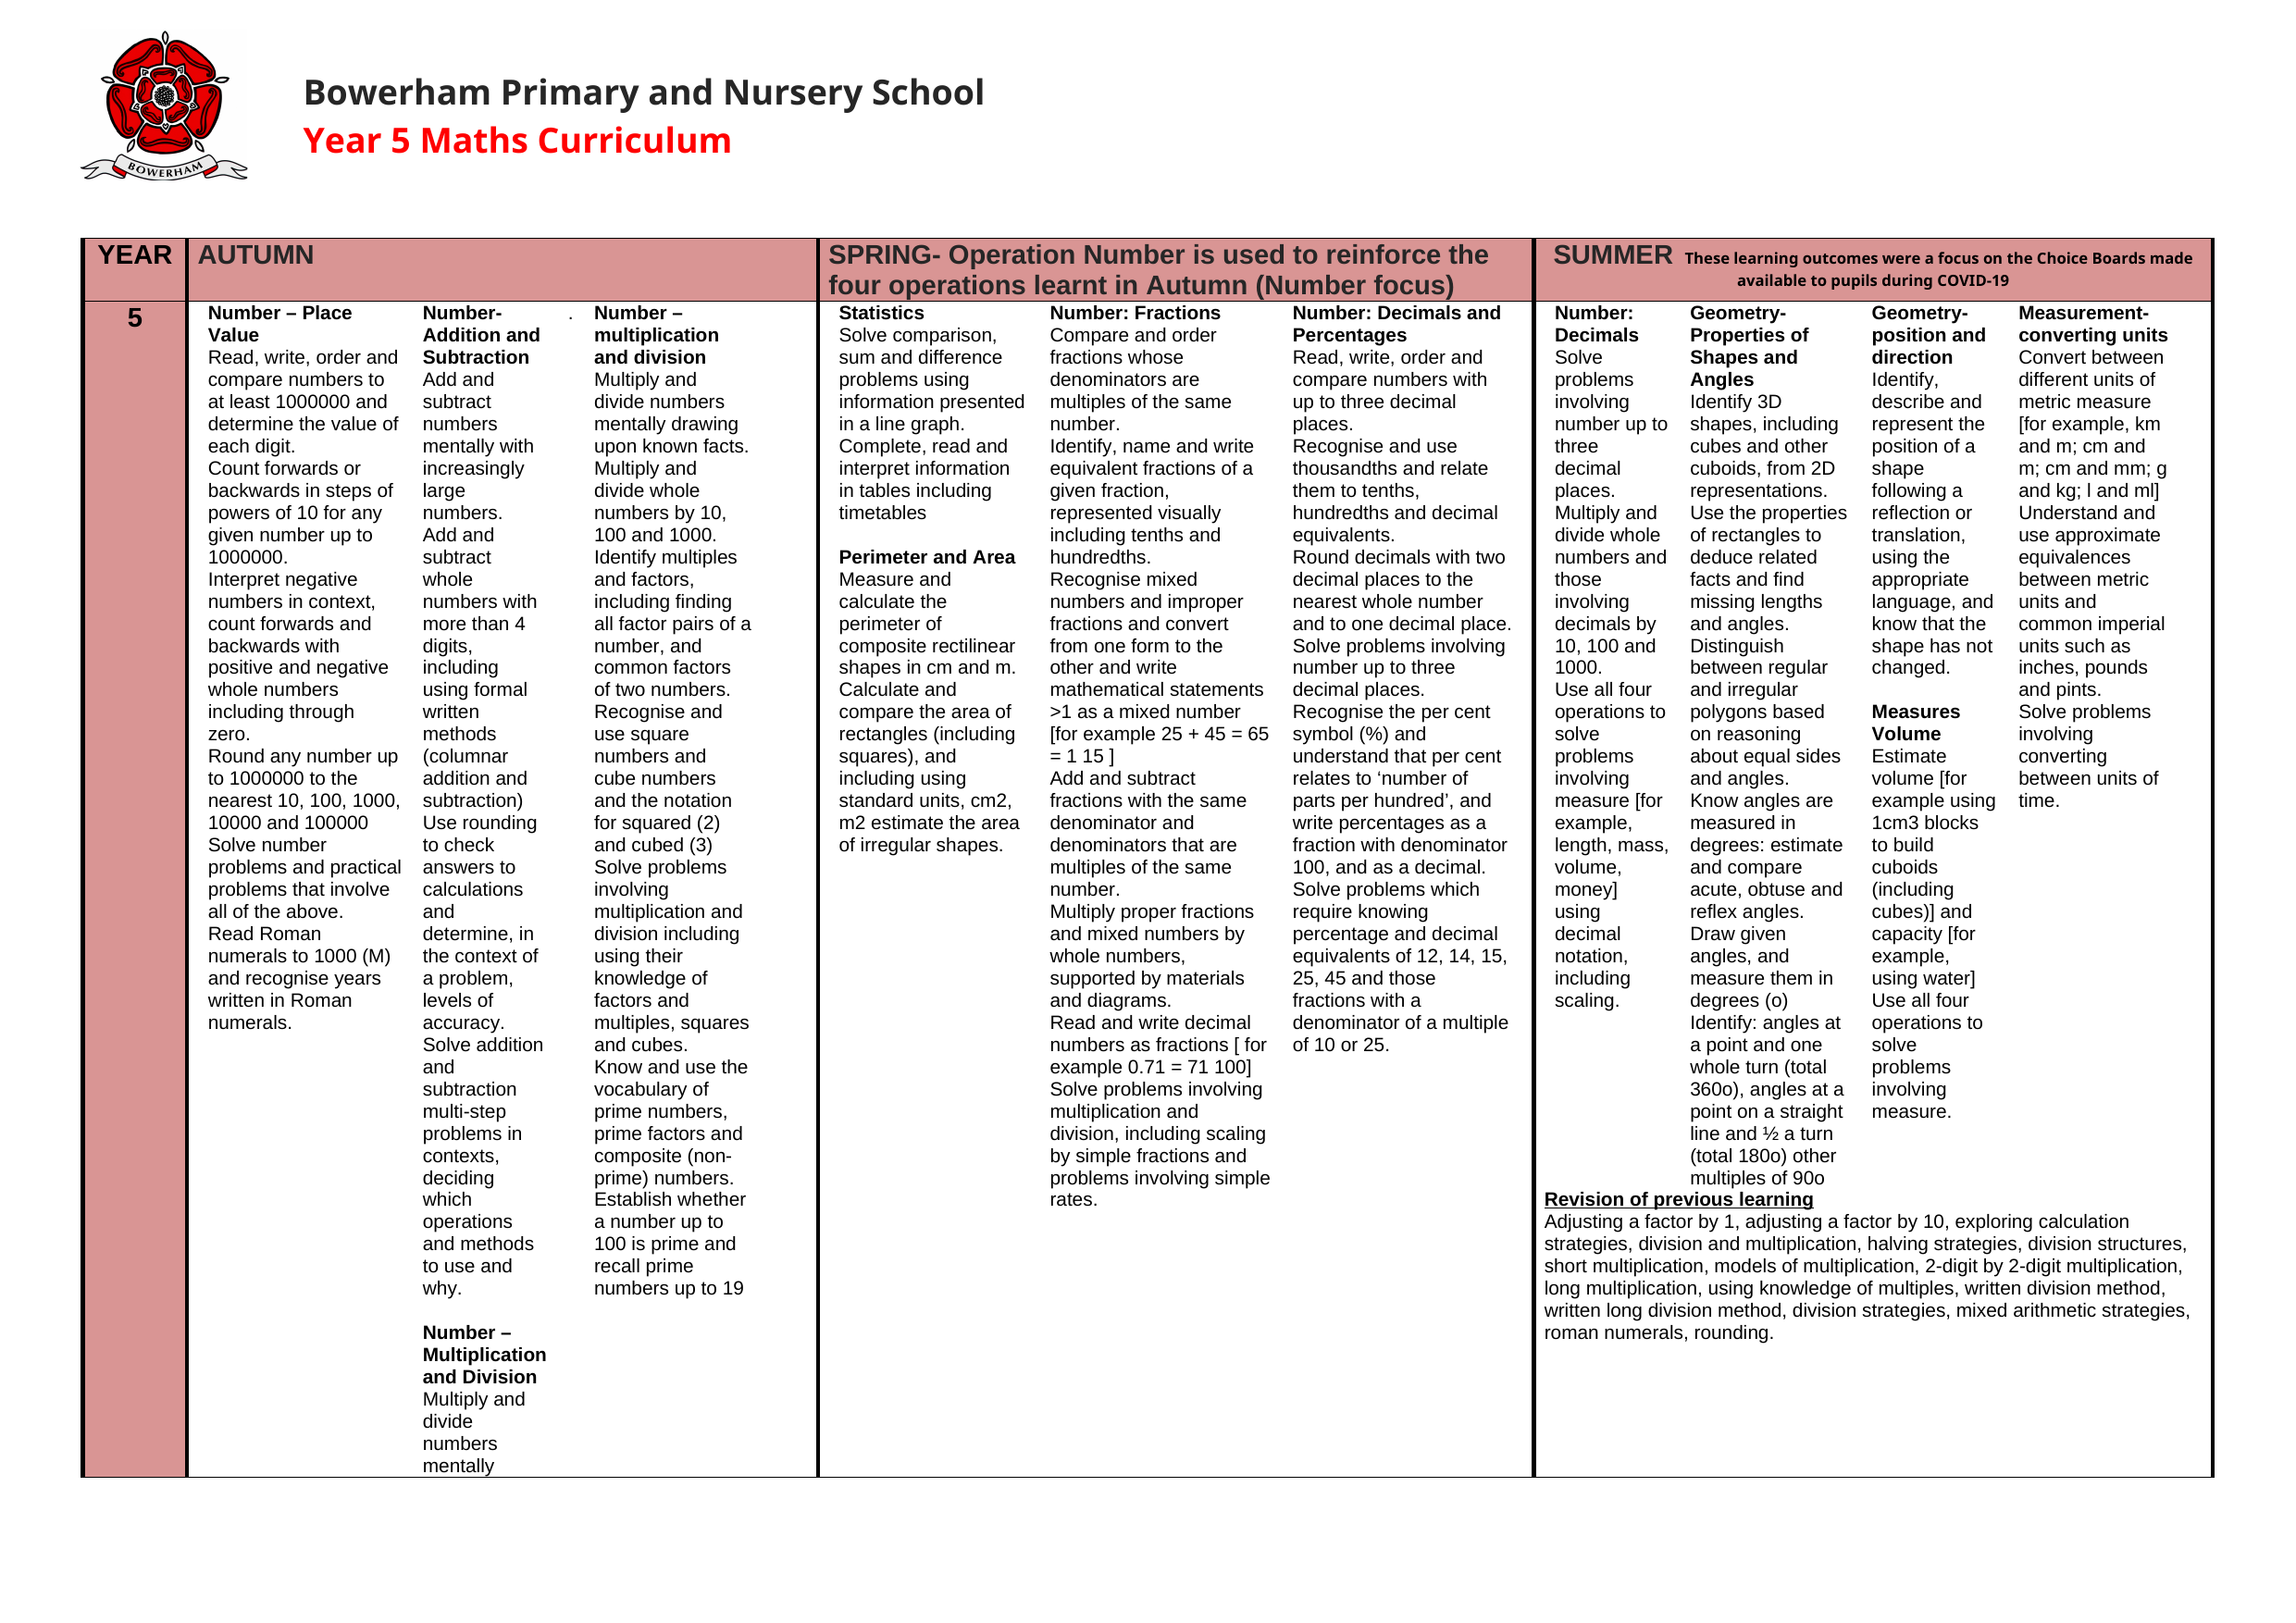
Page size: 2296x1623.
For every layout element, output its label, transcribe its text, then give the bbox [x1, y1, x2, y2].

table_header AUTUMN [189, 239, 816, 301]
table_cell 5 [85, 302, 185, 1477]
table_header YEAR [85, 239, 185, 301]
table_header SPRING- Operation Number is used to reinforce the four operations learnt in Autumn (Number focus) [820, 239, 1532, 301]
table_cell [820, 302, 1532, 1477]
table_cell [557, 302, 816, 1477]
picture [80, 29, 248, 180]
table_cell [189, 302, 197, 1477]
table_header SUMMER These learning outcomes were a focus on the Choice Boards made available to pupils during COVID-19 [1536, 239, 2211, 301]
